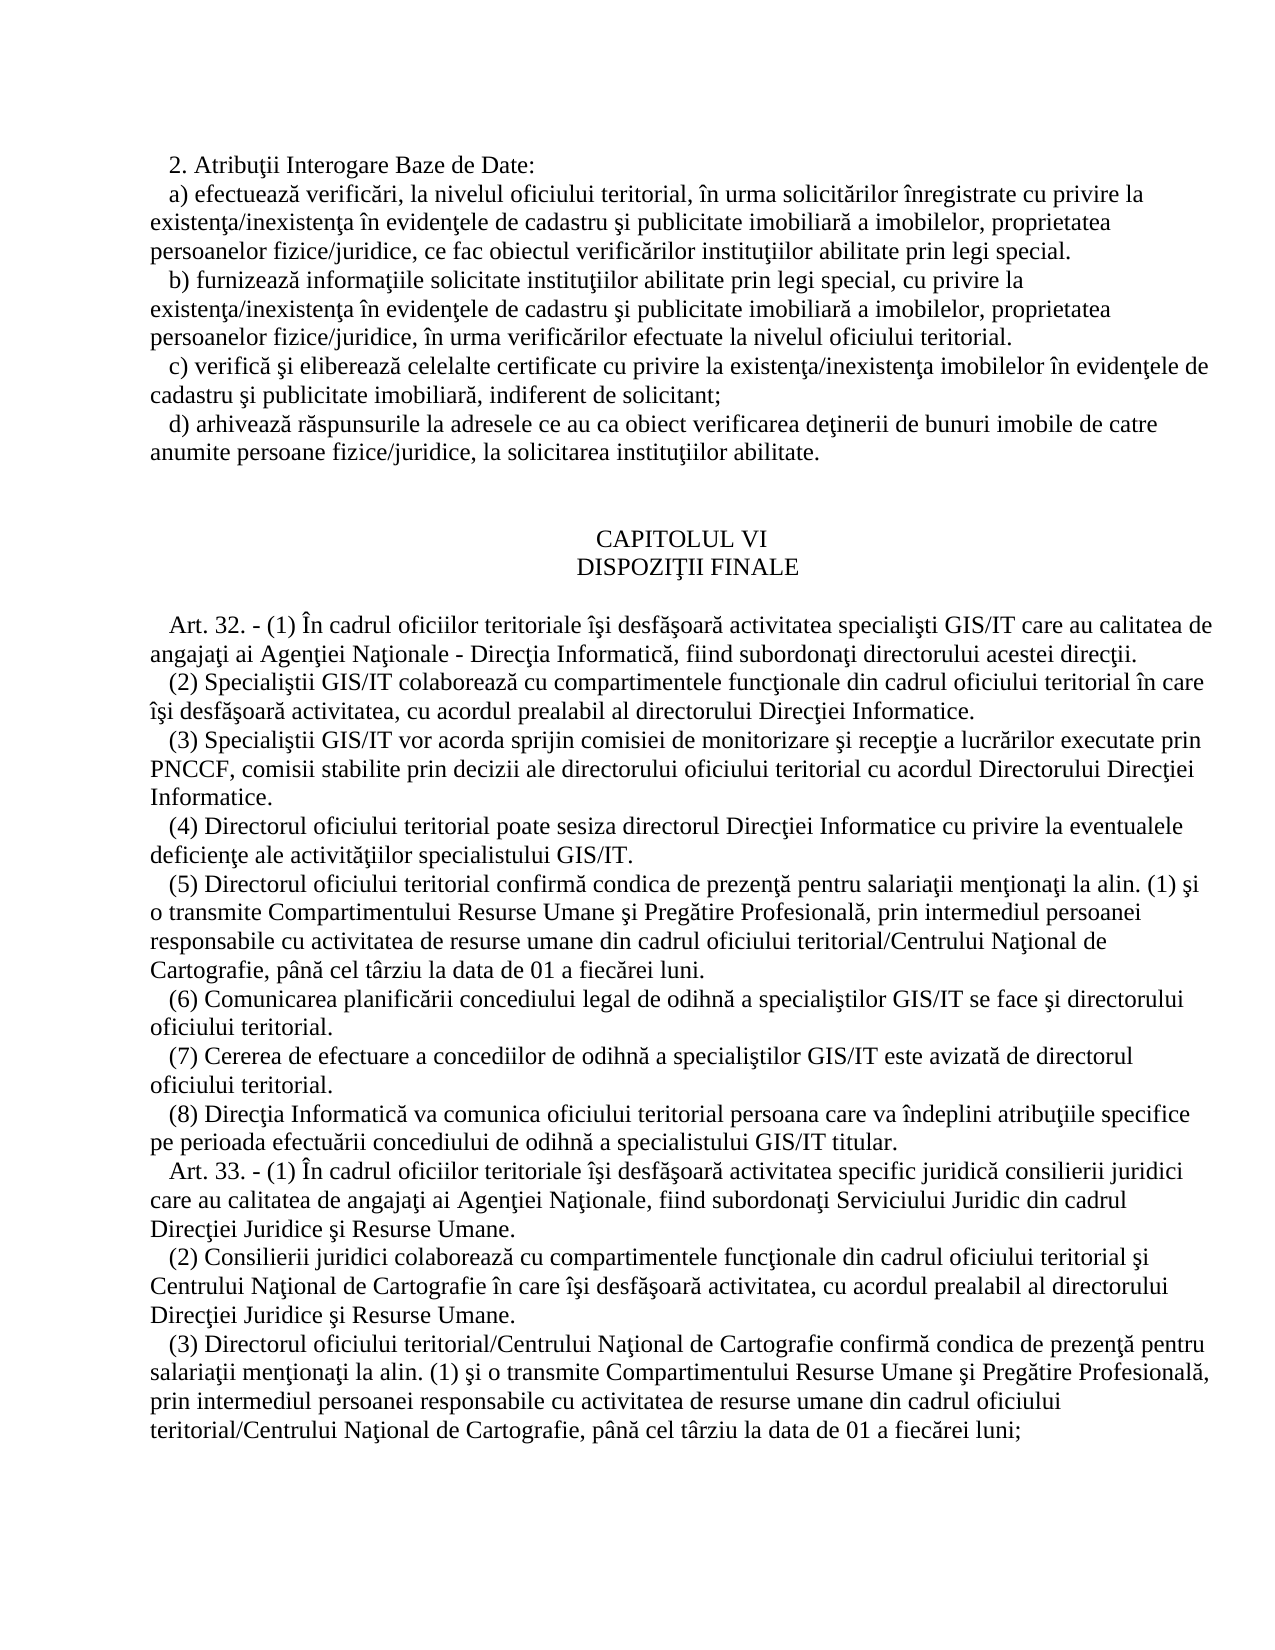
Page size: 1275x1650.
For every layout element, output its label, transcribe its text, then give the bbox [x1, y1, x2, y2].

text Art. 32. - (1) În cadrul oficiilor teritoriale îşi desfăşoară activitatea specialişti GIS/IT care au calitatea de angajaţi ai Agenţiei Naţionale - Direcţia Informatică, fiind subordonaţi directorului acestei direcţii. [150, 610, 1213, 667]
text (2) Specialiştii GIS/IT colaborează cu compartimentele funcţionale din cadrul oficiului teritorial în care îşi desfăşoară activitatea, cu acordul prealabil al directorului Direcţiei Informatice. [150, 667, 1213, 725]
text (3) Specialiştii GIS/IT vor acorda sprijin comisiei de monitorizare şi recepţie a lucrărilor executate prin PNCCF, comisii stabilite prin decizii ale directorului oficiului teritorial cu acordul Directorului Direcţiei Informatice. [150, 725, 1213, 811]
text d) arhivează răspunsurile la adresele ce au ca obiect verificarea deţinerii de bunuri imobile de catre anumite persoane fizice/juridice, la solicitarea instituţiilor abilitate. [150, 409, 1213, 466]
text (3) Directorul oficiului teritorial/Centrului Naţional de Cartografie confirmă condica de prezenţă pentru salariaţii menţionaţi la alin. (1) şi o transmite Compartimentului Resurse Umane şi Pregătire Profesională, prin intermediul persoanei responsabile cu activitatea de resurse umane din cadrul oficiului teritorial/Centrului Naţional de Cartografie, până cel târziu la data de 01 a fiecărei luni; [150, 1329, 1213, 1444]
text a) efectuează verificări, la nivelul oficiului teritorial, în urma solicitărilor înregistrate cu privire la existenţa/inexistenţa în evidenţele de cadastru şi publicitate imobiliară a imobilelor, proprietatea persoanelor fizice/juridice, ce fac obiectul verificărilor instituţiilor abilitate prin legi special. [150, 179, 1213, 265]
text (6) Comunicarea planificării concediului legal de odihnă a specialiştilor GIS/IT se face şi directorului oficiului teritorial. [150, 984, 1213, 1041]
text b) furnizează informaţiile solicitate instituţiilor abilitate prin legi special, cu privire la existenţa/inexistenţa în evidenţele de cadastru şi publicitate imobiliară a imobilelor, proprietatea persoanelor fizice/juridice, în urma verificărilor efectuate la nivelul oficiului teritorial. [150, 265, 1213, 351]
text Art. 33. - (1) În cadrul oficiilor teritoriale îşi desfăşoară activitatea specific juridică consilierii juridici care au calitatea de angajaţi ai Agenţiei Naţionale, fiind subordonaţi Serviciului Juridic din cadrul Direcţiei Juridice şi Resurse Umane. [150, 1156, 1213, 1242]
text c) verifică şi eliberează celelalte certificate cu privire la existenţa/inexistenţa imobilelor în evidenţele de cadastru şi publicitate imobiliară, indiferent de solicitant; [150, 351, 1213, 409]
text 2. Atribuţii Interogare Baze de Date: [150, 150, 1213, 179]
text (5) Directorul oficiului teritorial confirmă condica de prezenţă pentru salariaţii menţionaţi la alin. (1) şi o transmite Compartimentului Resurse Umane şi Pregătire Profesională, prin intermediul persoanei responsabile cu activitatea de resurse umane din cadrul oficiului teritorial/Centrului Naţional de Cartografie, până cel târziu la data de 01 a fiecărei luni. [150, 869, 1213, 984]
text (2) Consilierii juridici colaborează cu compartimentele funcţionale din cadrul oficiului teritorial şi Centrului Naţional de Cartografie în care îşi desfăşoară activitatea, cu acordul prealabil al directorului Direcţiei Juridice şi Resurse Umane. [150, 1242, 1213, 1329]
text CAPITOLUL VI DISPOZIŢII FINALE [150, 495, 1213, 581]
text (7) Cererea de efectuare a concediilor de odihnă a specialiştilor GIS/IT este avizată de directorul oficiului teritorial. [150, 1041, 1213, 1099]
text (8) Direcţia Informatică va comunica oficiului teritorial persoana care va îndeplini atribuţiile specifice pe perioada efectuării concediului de odihnă a specialistului GIS/IT titular. [150, 1099, 1213, 1156]
text (4) Directorul oficiului teritorial poate sesiza directorul Direcţiei Informatice cu privire la eventualele deficienţe ale activităţiilor specialistului GIS/IT. [150, 811, 1213, 869]
